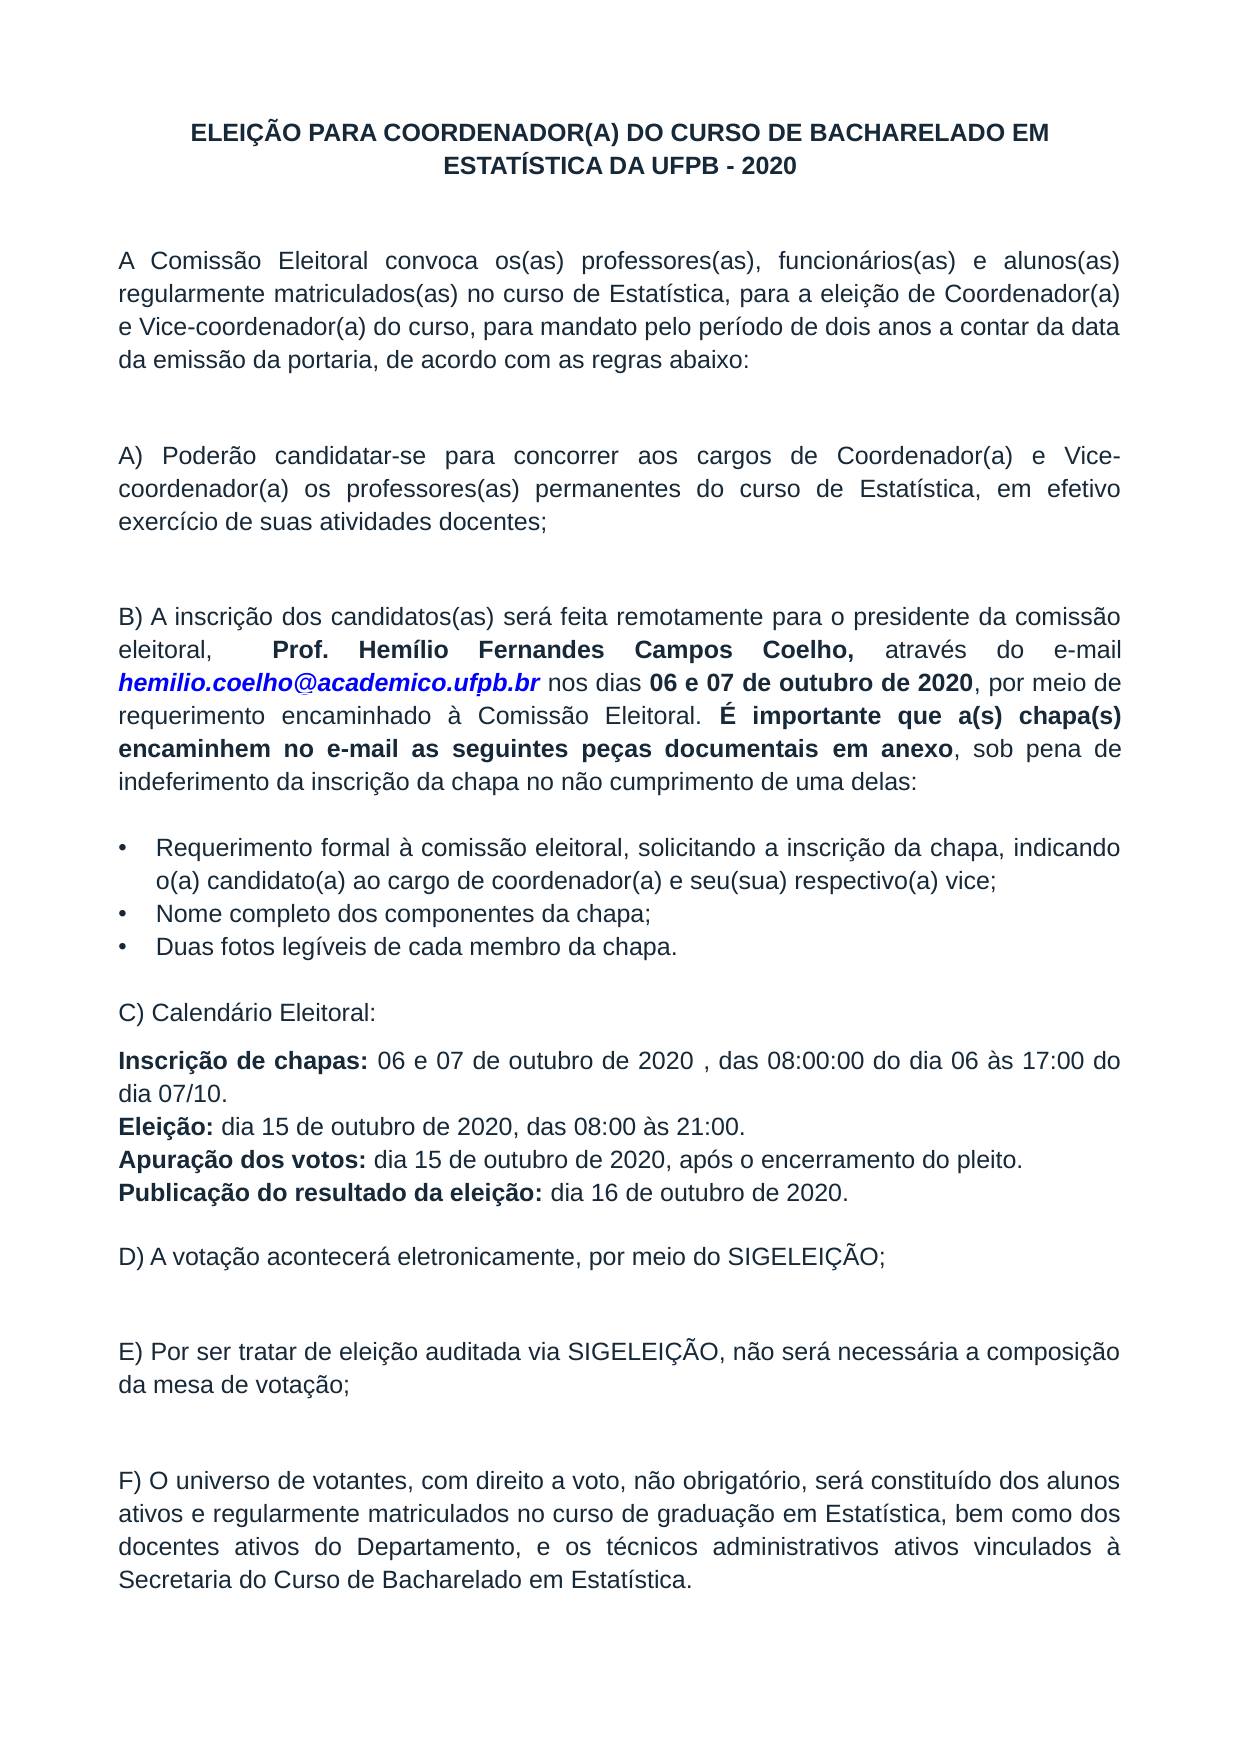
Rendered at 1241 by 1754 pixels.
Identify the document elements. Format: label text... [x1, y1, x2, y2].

text B) A inscrição dos candidatos(as) será feita remotamente para o presidente da comissão eleitoral, Prof. Hemílio Fernandes Campos Coelho, através do e-mail hemilio.coelho@academico.ufpb.br nos dias 06 e 07 de outubro de 2020, por meio de requerimento encaminhado à Comissão Eleitoral. É importante que a(s) chapa(s) encaminhem no e-mail as seguintes peças documentais em anexo, sob pena de indeferimento da inscrição da chapa no não cumprimento de uma delas: [118, 602, 1122, 796]
text Publicação do resultado da eleição: dia 16 de outubro de 2020. [118, 1178, 1122, 1207]
text Inscrição de chapas: 06 e 07 de outubro de 2020 , das 08:00:00 do dia 06 às 17:00 do dia 07/10. [118, 1046, 1122, 1108]
list Requerimento formal à comissão eleitoral, solicitando a inscrição da chapa, indicando o(a) candidato(a) ao cargo de coordenador(a) e seu(sua) respectivo(a) vice; [118, 833, 1122, 895]
text F) O universo de votantes, com direito a voto, não obrigatório, será constituído dos alunos ativos e regularmente matriculados no curso de graduação em Estatística, bem como dos docentes ativos do Departamento, e os técnicos administrativos ativos vinculados à Secretaria do Curso de Bacharelado em Estatística. [118, 1466, 1122, 1593]
list Duas fotos legíveis de cada membro da chapa. [118, 932, 1122, 961]
text ELEIÇÃO PARA COORDENADOR(A) DO CURSO DE BACHARELADO EM ESTATÍSTICA DA UFPB - 2020 [118, 118, 1122, 180]
text Eleição: dia 15 de outubro de 2020, das 08:00 às 21:00. [118, 1112, 1122, 1141]
text Apuração dos votos: dia 15 de outubro de 2020, após o encerramento do pleito. [118, 1145, 1122, 1174]
text D) A votação acontecerá eletronicamente, por meio do SIGELEIÇÃO; [118, 1242, 1122, 1271]
text E) Por ser tratar de eleição auditada via SIGELEIÇÃO, não será necessária a composição da mesa de votação; [118, 1337, 1122, 1399]
text C) Calendário Eleitoral: [118, 998, 1122, 1027]
text A Comissão Eleitoral convoca os(as) professores(as), funcionários(as) e alunos(as) regularmente matriculados(as) no curso de Estatística, para a eleição de Coordenador(a) e Vice-coordenador(a) do curso, para mandato pelo período de dois anos a contar da data da emissão da portaria, de acordo com as regras abaixo: [118, 246, 1122, 374]
list Nome completo dos componentes da chapa; [118, 899, 1122, 928]
text A) Poderão candidatar-se para concorrer aos cargos de Coordenador(a) e Vice-coordenador(a) os professores(as) permanentes do curso de Estatística, em efetivo exercício de suas atividades docentes; [118, 441, 1122, 535]
